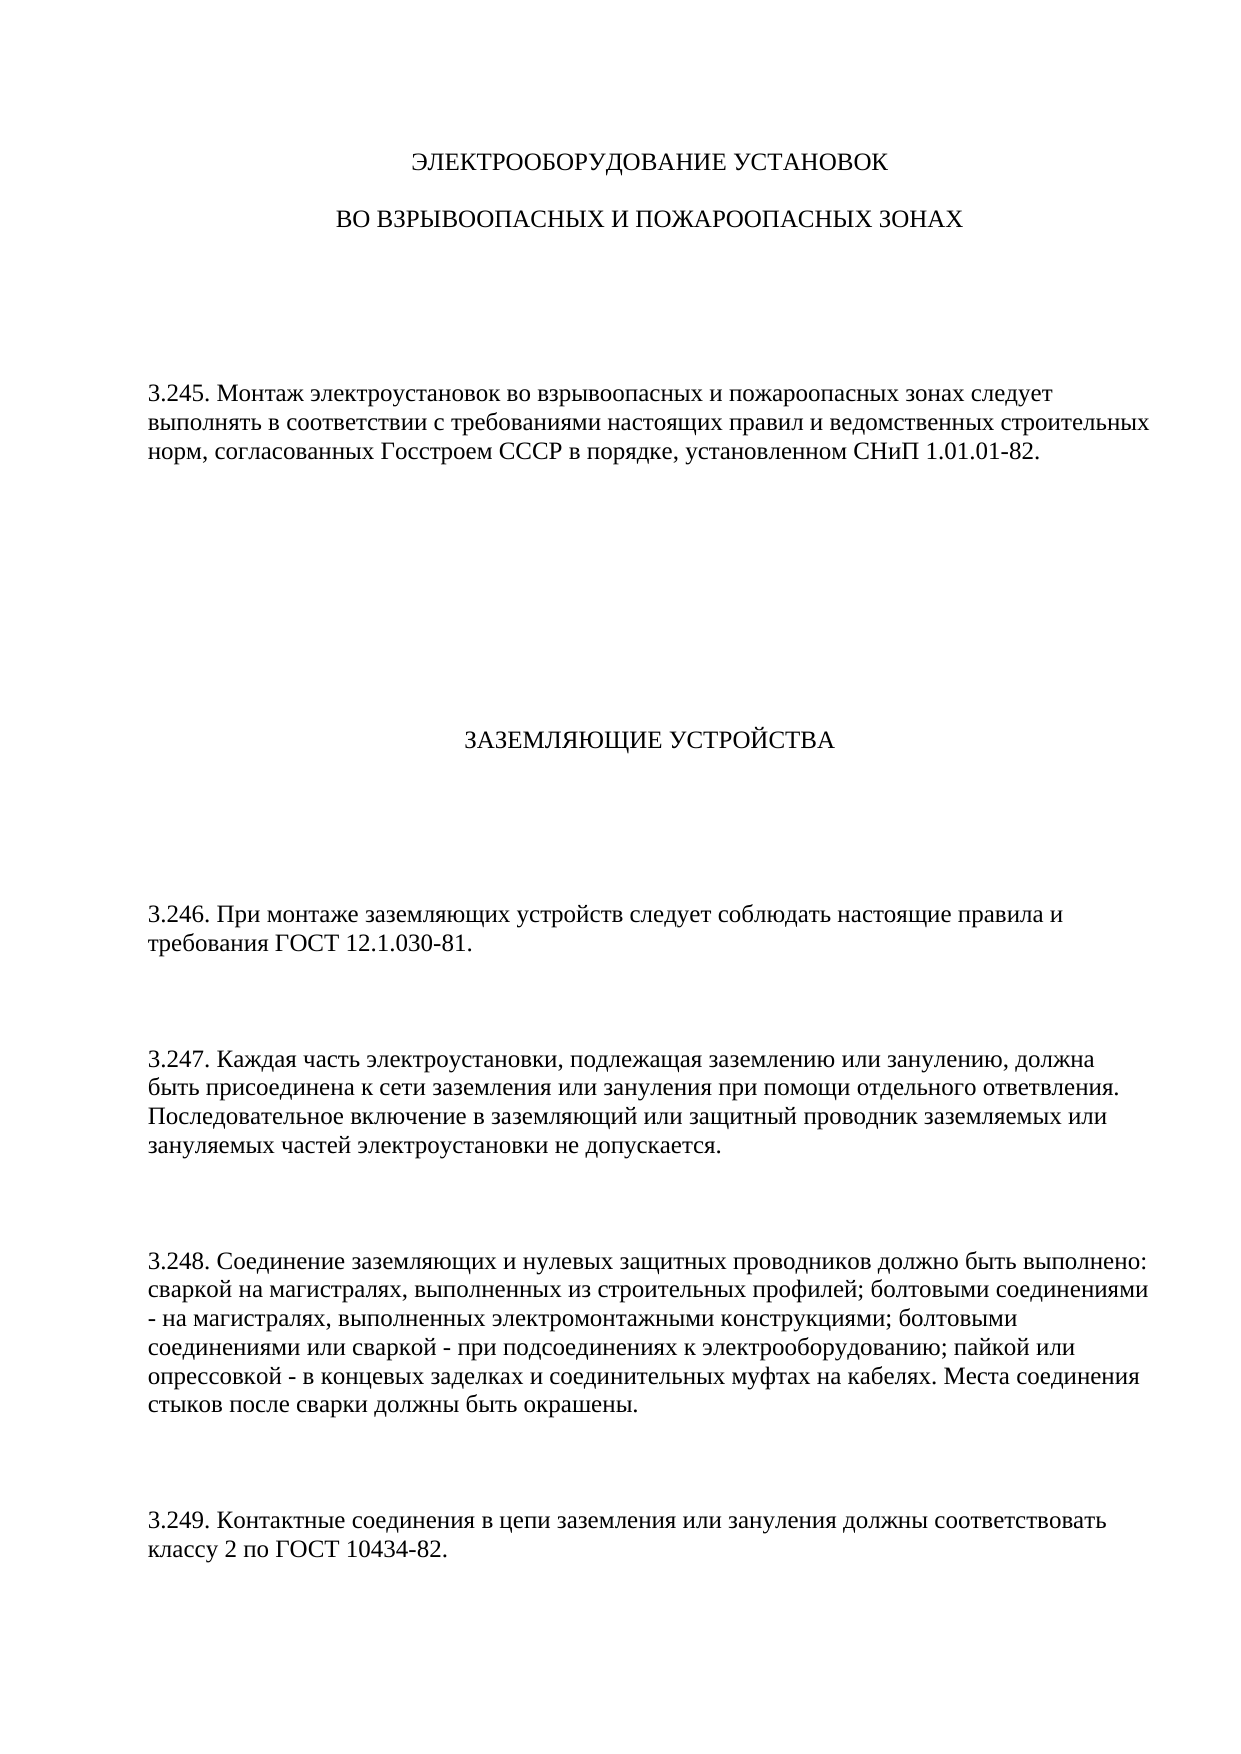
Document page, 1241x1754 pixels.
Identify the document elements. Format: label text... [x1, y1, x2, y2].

text ВО ВЗРЫВООПАСНЫХ И ПОЖАРООПАСНЫХ ЗОНАХ [148, 204, 1152, 233]
text 3.246. При монтаже заземляющих устройств следует соблюдать настоящие правила и требования ГОСТ 12.1.030-81. [148, 899, 1152, 957]
text ЗАЗЕМЛЯЮЩИЕ УСТРОЙСТВА [148, 725, 1152, 754]
text 3.248. Соединение заземляющих и нулевых защитных проводников должно быть выполнено: сваркой на магистралях, выполненных из строительных профилей; болтовыми соединениями - на магистралях, выполненных электромонтажными конструкциями; болтовыми соединениями или сваркой - при подсоединениях к электрооборудованию; пайкой или опрессовкой - в концевых заделках и соединительных муфтах на кабелях. Места соединения стыков после сварки должны быть окрашены. [148, 1246, 1152, 1418]
text 3.245. Монтаж электроустановок во взрывоопасных и пожароопасных зонах следует выполнять в соответствии с требованиями настоящих правил и ведомственных строительных норм, согласованных Госстроем СССР в порядке, установленном СНиП 1.01.01-82. [148, 378, 1152, 464]
text 3.249. Контактные соединения в цепи заземления или зануления должны соответствовать классу 2 по ГОСТ 10434-82. [148, 1505, 1152, 1563]
text 3.247. Каждая часть электроустановки, подлежащая заземлению или занулению, должна быть присоединена к сети заземления или зануления при помощи отдельного ответвления. Последовательное включение в заземляющий или защитный проводник заземляемых или зануляемых частей электроустановки не допускается. [148, 1044, 1152, 1159]
text ЭЛЕКТРООБОРУДОВАНИЕ УСТАНОВОК [148, 147, 1152, 175]
